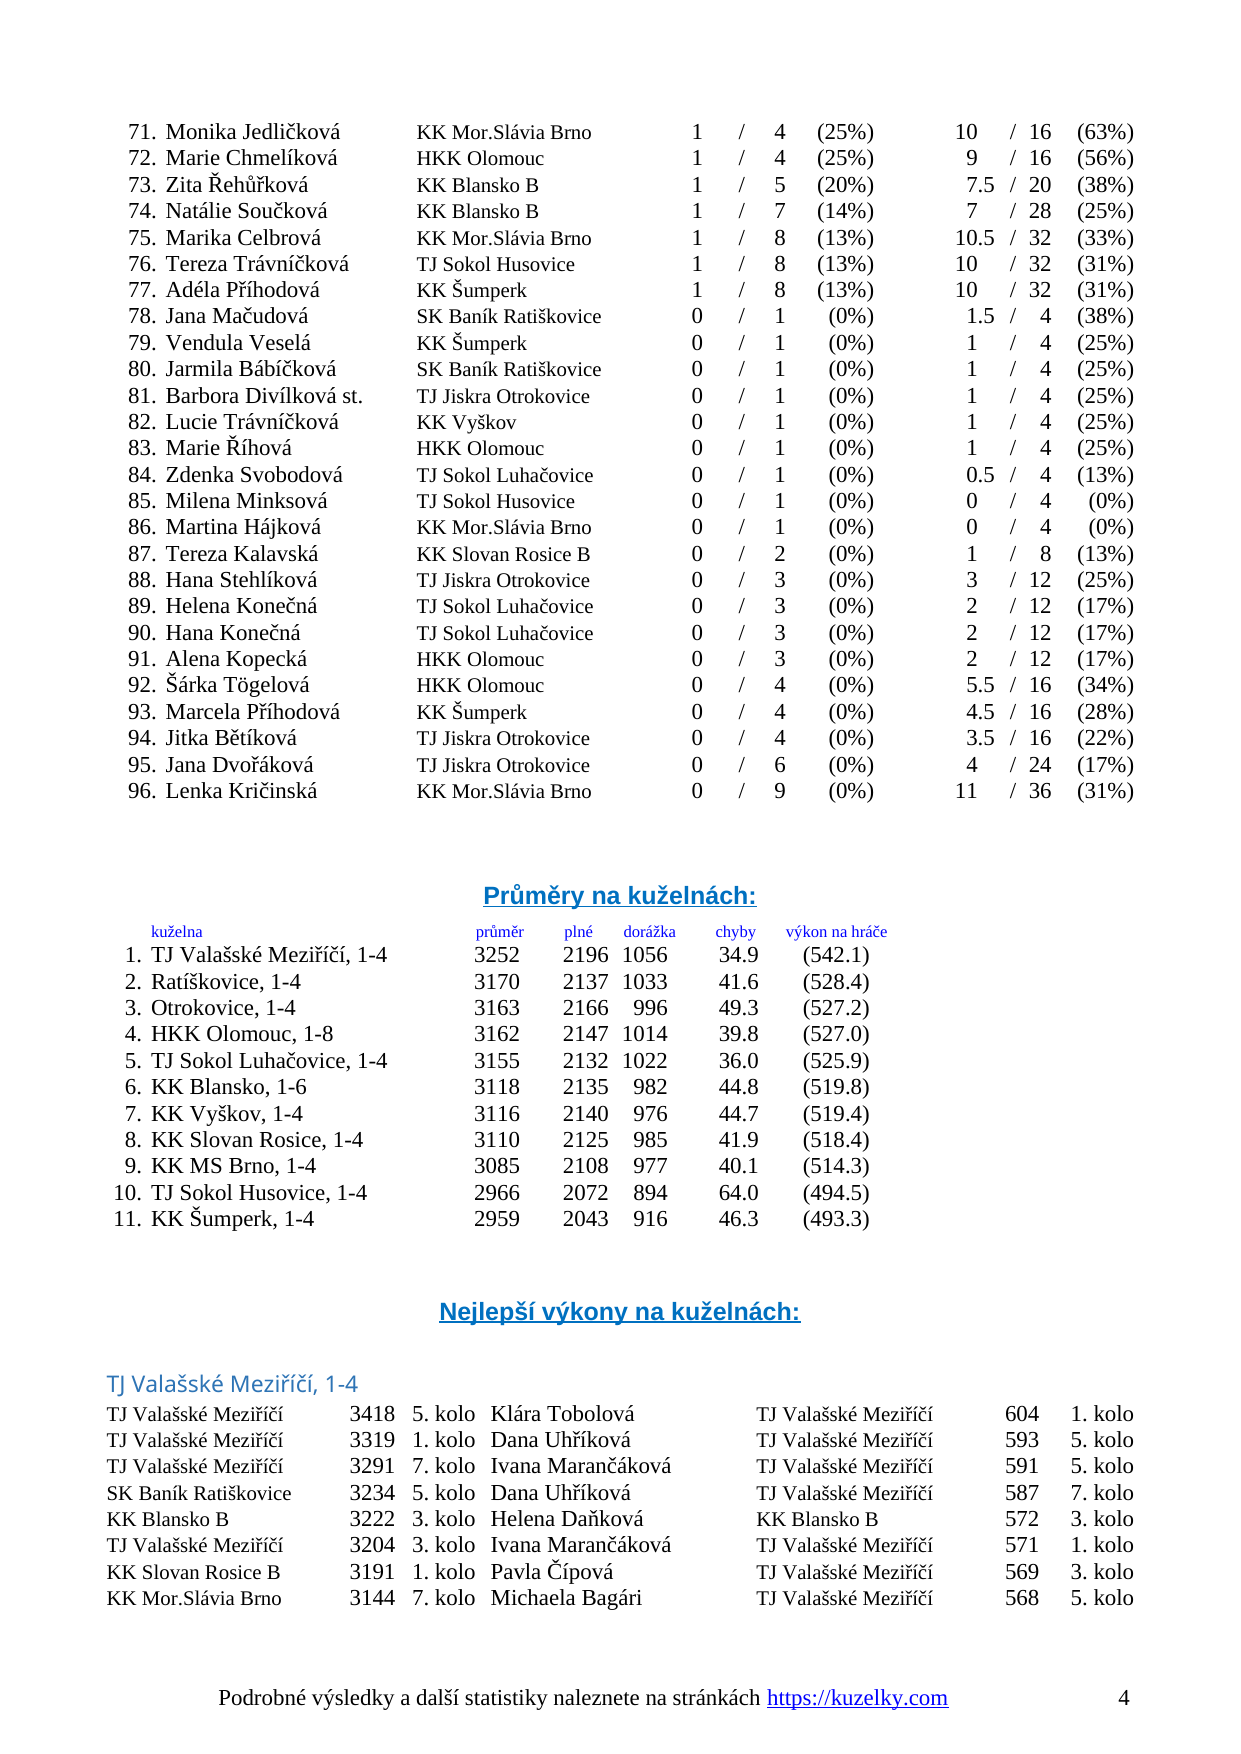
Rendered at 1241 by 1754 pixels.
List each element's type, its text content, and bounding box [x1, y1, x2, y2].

text kuželna průměr plné dorážka chyby výkon na hráče [106, 922, 1134, 941]
text 92. Šárka Tögelová HKK Olomouc 0 / 4 (0%) 5.5 / 16 (34%) [106, 672, 1134, 698]
text 95. Jana Dvořáková TJ Jiskra Otrokovice 0 / 6 (0%) 4 / 24 (17%) [106, 751, 1134, 777]
text 86. Martina Hájková KK Mor.Slávia Brno 0 / 1 (0%) 0 / 4 (0%) [106, 513, 1134, 540]
text 90. Hana Konečná TJ Sokol Luhačovice 0 / 3 (0%) 2 / 12 (17%) [106, 619, 1134, 645]
text 2. Ratíškovice, 1-4 3170 2137 1033 41.6 (528.4) [106, 968, 1134, 994]
text 79. Vendula Veselá KK Šumperk 0 / 1 (0%) 1 / 4 (25%) [106, 329, 1134, 355]
text 9. KK MS Brno, 1-4 3085 2108 977 40.1 (514.3) [106, 1152, 1134, 1179]
text 74. Natálie Součková KK Blansko B 1 / 7 (14%) 7 / 28 (25%) [106, 197, 1134, 223]
text SK Baník Ratiškovice 3234 5. kolo Dana Uhříková TJ Valašské Meziříčí 587 7. kolo [106, 1479, 1134, 1505]
text 82. Lucie Trávníčková KK Vyškov 0 / 1 (0%) 1 / 4 (25%) [106, 408, 1134, 434]
text 77. Adéla Příhodová KK Šumperk 1 / 8 (13%) 10 / 32 (31%) [106, 276, 1134, 303]
text KK Slovan Rosice B 3191 1. kolo Pavla Čípová TJ Valašské Meziříčí 569 3. kolo [106, 1558, 1134, 1584]
text 8. KK Slovan Rosice, 1-4 3110 2125 985 41.9 (518.4) [106, 1126, 1134, 1152]
text 81. Barbora Divílková st. TJ Jiskra Otrokovice 0 / 1 (0%) 1 / 4 (25%) [106, 382, 1134, 408]
text 80. Jarmila Bábíčková SK Baník Ratiškovice 0 / 1 (0%) 1 / 4 (25%) [106, 355, 1134, 382]
text 83. Marie Říhová HKK Olomouc 0 / 1 (0%) 1 / 4 (25%) [106, 434, 1134, 461]
text 3. Otrokovice, 1-4 3163 2166 996 49.3 (527.2) [106, 994, 1134, 1021]
text 76. Tereza Trávníčková TJ Sokol Husovice 1 / 8 (13%) 10 / 32 (31%) [106, 250, 1134, 276]
text 85. Milena Minksová TJ Sokol Husovice 0 / 1 (0%) 0 / 4 (0%) [106, 487, 1134, 513]
text 1. TJ Valašské Meziříčí, 1-4 3252 2196 1056 34.9 (542.1) [106, 941, 1134, 968]
text TJ Valašské Meziříčí 3204 3. kolo Ivana Marančáková TJ Valašské Meziříčí 571 1. kolo [106, 1531, 1134, 1558]
text 94. Jitka Bětíková TJ Jiskra Otrokovice 0 / 4 (0%) 3.5 / 16 (22%) [106, 724, 1134, 751]
text TJ Valašské Meziříčí 3291 7. kolo Ivana Marančáková TJ Valašské Meziříčí 591 5. kolo [106, 1452, 1134, 1479]
text 91. Alena Kopecká HKK Olomouc 0 / 3 (0%) 2 / 12 (17%) [106, 645, 1134, 672]
text 71. Monika Jedličková KK Mor.Slávia Brno 1 / 4 (25%) 10 / 16 (63%) [106, 118, 1134, 144]
text 11. KK Šumperk, 1-4 2959 2043 916 46.3 (493.3) [106, 1205, 1134, 1231]
text TJ Valašské Meziříčí 3319 1. kolo Dana Uhříková TJ Valašské Meziříčí 593 5. kolo [106, 1426, 1134, 1452]
text 84. Zdenka Svobodová TJ Sokol Luhačovice 0 / 1 (0%) 0.5 / 4 (13%) [106, 461, 1134, 487]
text 75. Marika Celbrová KK Mor.Slávia Brno 1 / 8 (13%) 10.5 / 32 (33%) [106, 223, 1134, 250]
text 78. Jana Mačudová SK Baník Ratiškovice 0 / 1 (0%) 1.5 / 4 (38%) [106, 303, 1134, 329]
subtitle TJ Valašské Meziříčí, 1-4 [106, 1368, 1134, 1399]
text 93. Marcela Příhodová KK Šumperk 0 / 4 (0%) 4.5 / 16 (28%) [106, 698, 1134, 724]
text 4. HKK Olomouc, 1-8 3162 2147 1014 39.8 (527.0) [106, 1021, 1134, 1047]
text KK Mor.Slávia Brno 3144 7. kolo Michaela Bagári TJ Valašské Meziříčí 568 5. kolo [106, 1584, 1134, 1610]
text 96. Lenka Kričinská KK Mor.Slávia Brno 0 / 9 (0%) 11 / 36 (31%) [106, 777, 1134, 803]
text 7. KK Vyškov, 1-4 3116 2140 976 44.7 (519.4) [106, 1099, 1134, 1126]
text KK Blansko B 3222 3. kolo Helena Daňková KK Blansko B 572 3. kolo [106, 1505, 1134, 1531]
text 88. Hana Stehlíková TJ Jiskra Otrokovice 0 / 3 (0%) 3 / 12 (25%) [106, 566, 1134, 592]
text 89. Helena Konečná TJ Sokol Luhačovice 0 / 3 (0%) 2 / 12 (17%) [106, 592, 1134, 619]
text 72. Marie Chmelíková HKK Olomouc 1 / 4 (25%) 9 / 16 (56%) [106, 144, 1134, 171]
text TJ Valašské Meziříčí 3418 5. kolo Klára Tobolová TJ Valašské Meziříčí 604 1. kolo [106, 1399, 1134, 1426]
text 5. TJ Sokol Luhačovice, 1-4 3155 2132 1022 36.0 (525.9) [106, 1047, 1134, 1073]
text Nejlepší výkony na kuželnách: [94, 1297, 1145, 1325]
text 10. TJ Sokol Husovice, 1-4 2966 2072 894 64.0 (494.5) [106, 1179, 1134, 1205]
text 6. KK Blansko, 1-6 3118 2135 982 44.8 (519.8) [106, 1073, 1134, 1099]
text 87. Tereza Kalavská KK Slovan Rosice B 0 / 2 (0%) 1 / 8 (13%) [106, 540, 1134, 566]
text 73. Zita Řehůřková KK Blansko B 1 / 5 (20%) 7.5 / 20 (38%) [106, 171, 1134, 197]
text Průměry na kuželnách: [94, 881, 1145, 910]
